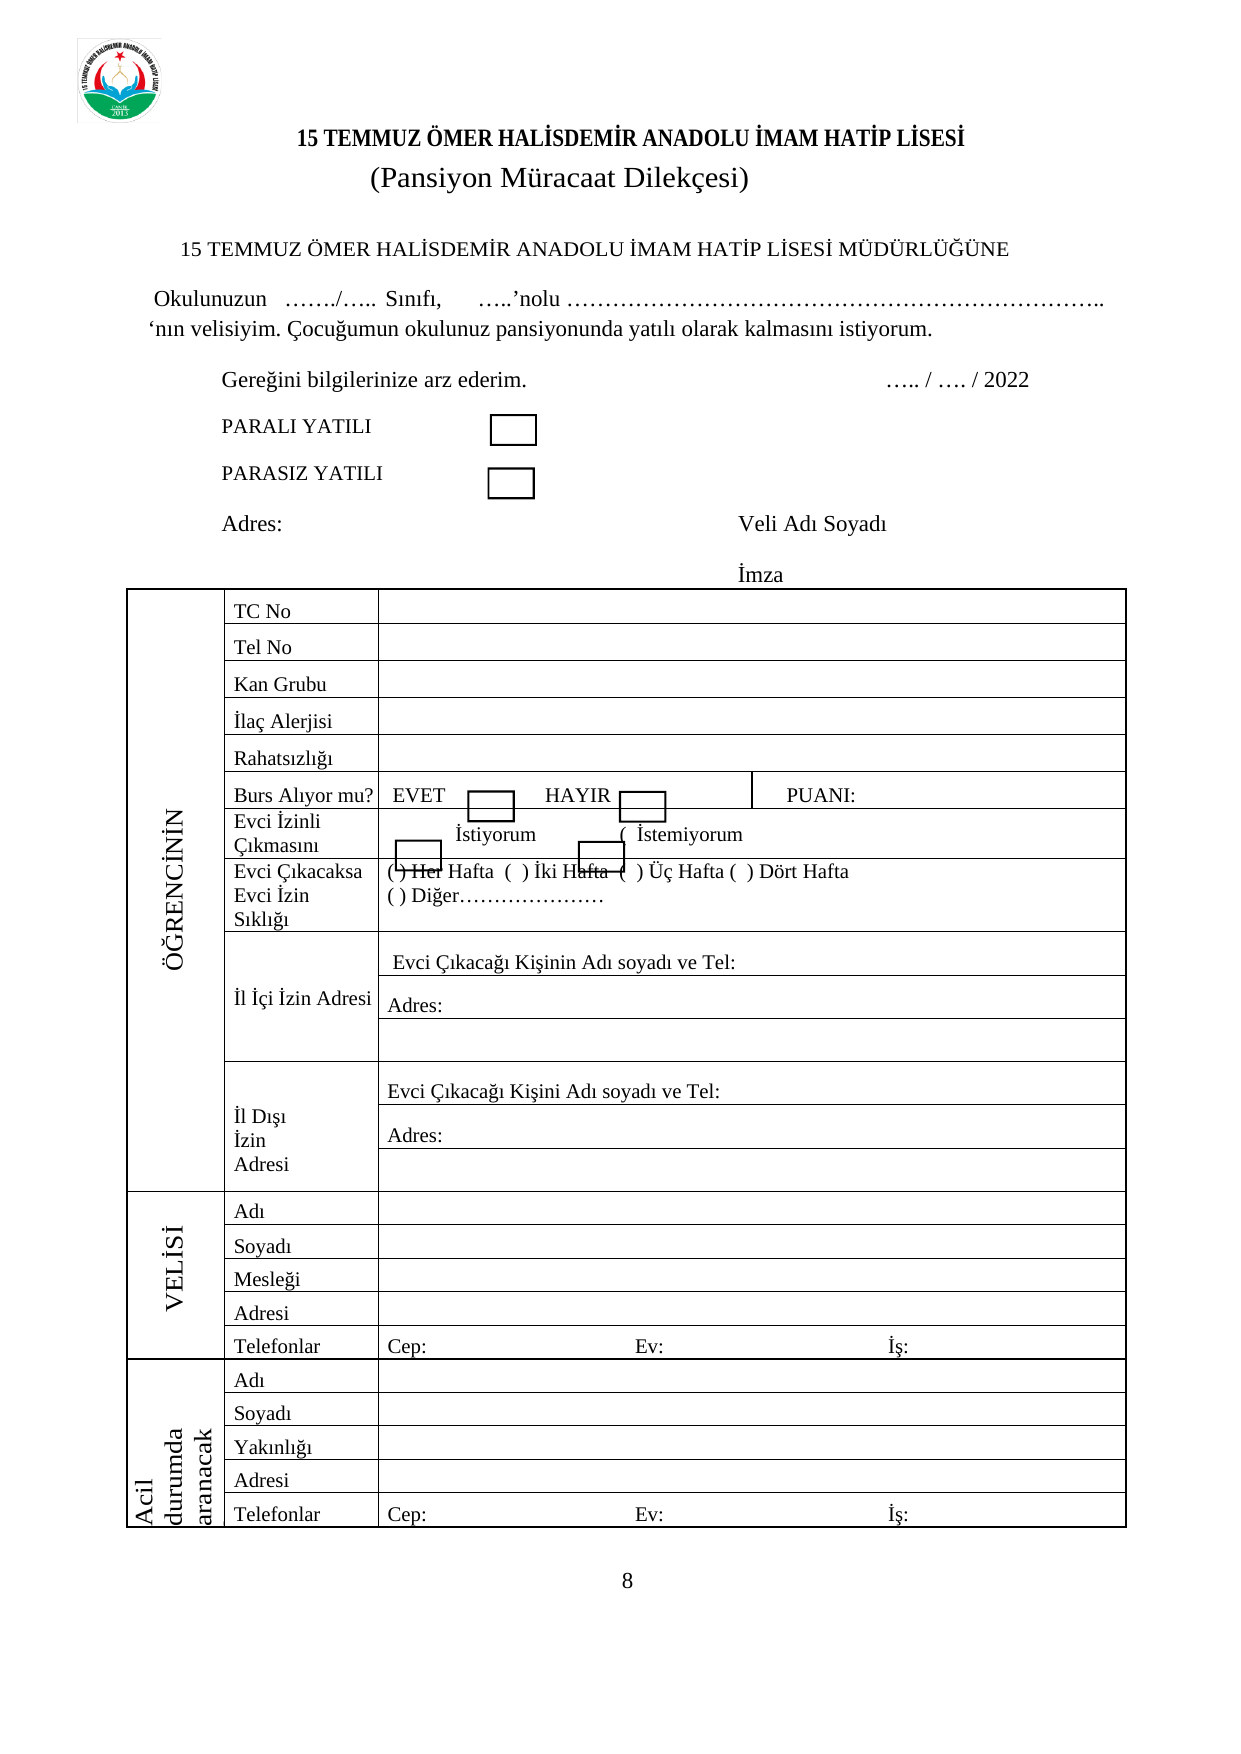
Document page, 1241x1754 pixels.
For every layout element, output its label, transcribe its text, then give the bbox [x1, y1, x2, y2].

table_cell Kan Grubu [225, 661, 378, 697]
table_cell [379, 1225, 1125, 1257]
text Gereğini bilgilerinize arz ederim. ….. / …. / 2022 PARALI YATILI [221, 366, 1036, 438]
table_cell Adres: [379, 1105, 1125, 1148]
table_cell Mesleği [225, 1259, 378, 1291]
table_cell ( ) Her Hafta ( ) İki Hafta ( ) Üç Hafta ( ) Dört Hafta ( ) Diğer………………… [379, 859, 1125, 931]
table_cell Acil durumda aranacak kişi [128, 1360, 224, 1526]
table_cell İl İçi İzin Adresi [225, 932, 378, 1061]
table_cell [379, 1360, 1125, 1392]
table_cell [379, 1019, 1125, 1061]
table_header TC No [225, 590, 378, 623]
table_cell İlaç Alerjisi [225, 698, 378, 734]
table_cell [379, 661, 1125, 697]
table_header ÖĞRENCİNİN [128, 590, 224, 1191]
table_cell [379, 1426, 1125, 1459]
table_cell Evci Çıkacaksa Evci İzin Sıklığı [225, 859, 378, 931]
table_cell Cep: Ev: İş: [379, 1326, 1125, 1358]
table_header [379, 590, 1125, 623]
table_cell İl Dışı İzin Adresi [225, 1062, 378, 1191]
table_cell Adresi [225, 1292, 378, 1324]
table_cell Soyadı [225, 1393, 378, 1425]
table_cell Soyadı [225, 1225, 378, 1257]
table_cell [379, 698, 1125, 734]
text (Pansiyon Müracaat Dilekçesi) [239, 160, 1143, 193]
table_cell VELİSİ [128, 1192, 224, 1358]
table_cell Rahatsızlığı [225, 735, 378, 771]
table_cell [379, 1149, 1125, 1191]
table_cell Adres: [379, 976, 1125, 1018]
table_cell [379, 624, 1125, 660]
table_cell [379, 1192, 1125, 1224]
table_cell [379, 735, 1125, 771]
text Adres: Veli Adı Soyadı [221, 510, 1178, 536]
table_cell Tel No [225, 624, 378, 660]
table_cell Yakınlığı [225, 1426, 378, 1459]
table_cell Telefonlar [225, 1493, 378, 1526]
table_cell Evci Çıkacağı Kişini Adı soyadı ve Tel: [379, 1062, 1125, 1104]
table_cell [379, 1292, 1125, 1324]
table_cell Burs Alıyor mu? [225, 772, 378, 808]
text PARASIZ YATILI [221, 461, 1178, 485]
table_cell [379, 1393, 1125, 1425]
table_cell [379, 1259, 1125, 1291]
picture [77, 38, 162, 123]
text İmza [497, 561, 1024, 587]
table_cell Evci Çıkacağı Kişinin Adı soyadı ve Tel: [379, 932, 1125, 974]
table_cell [379, 1460, 1125, 1492]
table_cell Telefonlar [225, 1326, 378, 1358]
table_cell EVET HAYIR [379, 772, 751, 808]
table_cell Adresi [225, 1460, 378, 1492]
table_cell Adı [225, 1360, 378, 1392]
text 15 TEMMUZ ÖMER HALİSDEMİR ANADOLU İMAM HATİP LİSESİ [79, 123, 1178, 152]
table_cell Cep: Ev: İş: [379, 1493, 1125, 1526]
table_cell Evci İzinli Çıkmasını [225, 809, 378, 857]
table_cell İstiyorum ( İstemiyorum [379, 809, 1125, 857]
text 15 TEMMUZ ÖMER HALİSDEMİR ANADOLU İMAM HATİP LİSESİ MÜDÜRLÜĞÜNE [180, 237, 1178, 261]
table_cell PUANI: [753, 772, 1125, 808]
text Okulunuzun ……./….. Sınıfı, …..’nolu …………………………………………………………….. ‘nın velisiyim. Çocuğumun okulunuz pansiyonunda yatılı olarak kalmasını istiyorum. [148, 285, 1108, 341]
table_cell Adı [225, 1192, 378, 1224]
